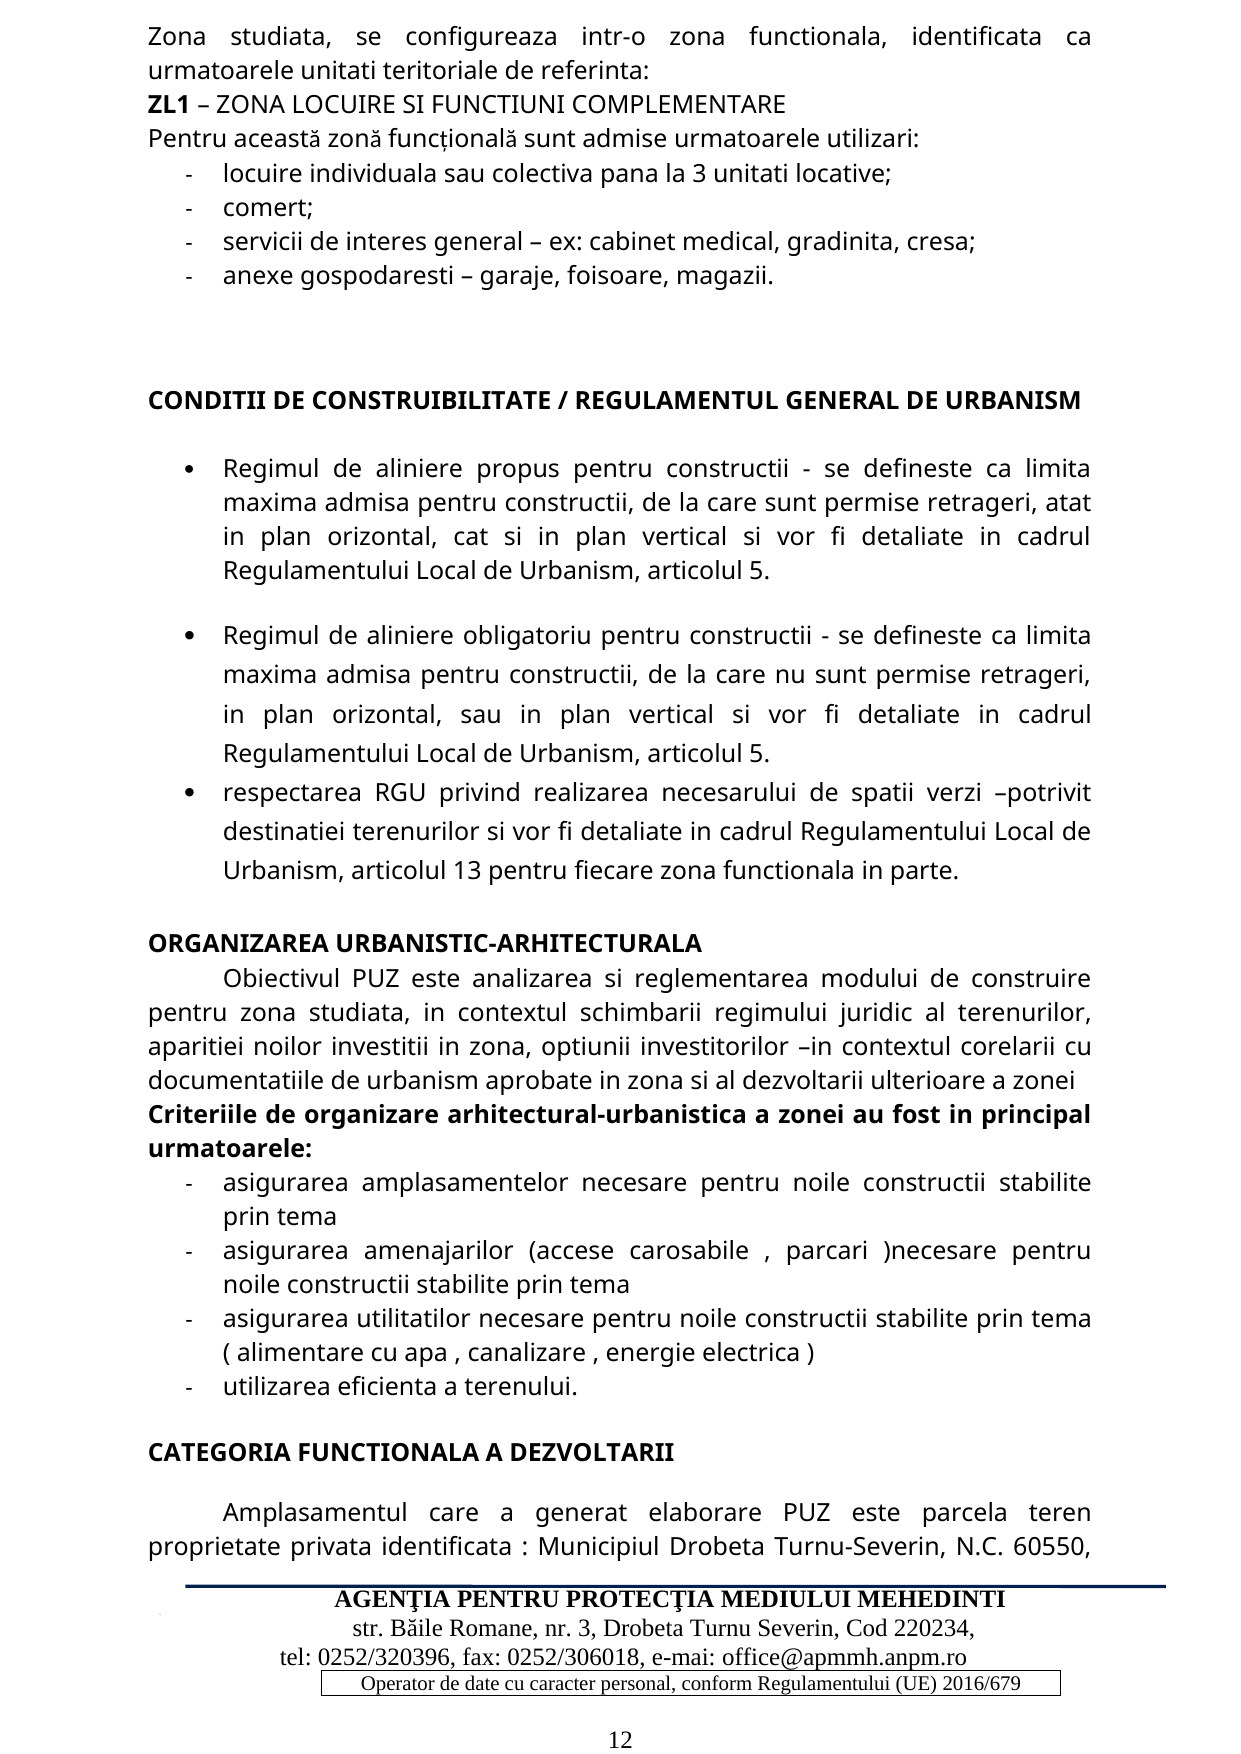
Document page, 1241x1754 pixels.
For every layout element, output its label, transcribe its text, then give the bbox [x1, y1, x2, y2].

text Criteriile de organizare arhitectural-urbanistica a zonei au fost in principal urmatoarele: [148, 1096, 1093, 1164]
text ZL1 – ZONA LOCUIRE SI FUNCTIUNI COMPLEMENTARE [148, 87, 1093, 121]
text Pentru această zonă funcţională sunt admise urmatoarele utilizari: [148, 121, 1093, 155]
list servicii de interes general – ex: cabinet medical, gradinita, cresa; [185, 223, 1093, 257]
list respectarea RGU privind realizarea necesarului de spatii verzi –potrivit destinatiei terenurilor si vor fi detaliate in cadrul Regulamentului Local de Urbanism, articolul 13 pentru fiecare zona functionala in parte. [185, 774, 1093, 887]
text CATEGORIA FUNCTIONALA A DEZVOLTARII [148, 1434, 1093, 1468]
list comert; [185, 189, 1093, 223]
text Zona studiata, se configureaza intr-o zona functionala, identificata ca urmatoarele unitati teritoriale de referinta: [148, 19, 1093, 87]
list asigurarea amplasamentelor necesare pentru noile constructii stabilite prin tema [185, 1164, 1093, 1233]
text ORGANIZAREA URBANISTIC-ARHITECTURALA [148, 926, 1093, 960]
list Regimul de aliniere propus pentru constructii - se defineste ca limita maxima admisa pentru constructii, de la care sunt permise retrageri, atat in plan orizontal, cat si in plan vertical si vor fi detaliate in cadrul Regulamentului Local de Urbanism, articolul 5. [185, 450, 1093, 587]
text Obiectivul PUZ este analizarea si reglementarea modului de construire pentru zona studiata, in contextul schimbarii regimului juridic al terenurilor, aparitiei noilor investitii in zona, optiunii investitorilor –in contextul corelarii cu documentatiile de urbanism aprobate in zona si al dezvoltarii ulterioare a zonei [148, 960, 1093, 1096]
list Regimul de aliniere obligatoriu pentru constructii - se defineste ca limita maxima admisa pentru constructii, de la care nu sunt permise retrageri, in plan orizontal, sau in plan vertical si vor fi detaliate in cadrul Regulamentului Local de Urbanism, articolul 5. [185, 618, 1093, 769]
list asigurarea utilitatilor necesare pentru noile constructii stabilite prin tema ( alimentare cu apa , canalizare , energie electrica ) [185, 1301, 1093, 1369]
list asigurarea amenajarilor (accese carosabile , parcari )necesare pentru noile constructii stabilite prin tema [185, 1233, 1093, 1301]
text CONDITII DE CONSTRUIBILITATE / REGULAMENTUL GENERAL DE URBANISM [148, 382, 1093, 416]
list anexe gospodaresti – garaje, foisoare, magazii. [185, 257, 1093, 291]
list locuire individuala sau colectiva pana la 3 unitati locative; [185, 155, 1093, 189]
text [148, 1494, 1093, 1562]
list utilizarea eficienta a terenului. [185, 1369, 1093, 1403]
